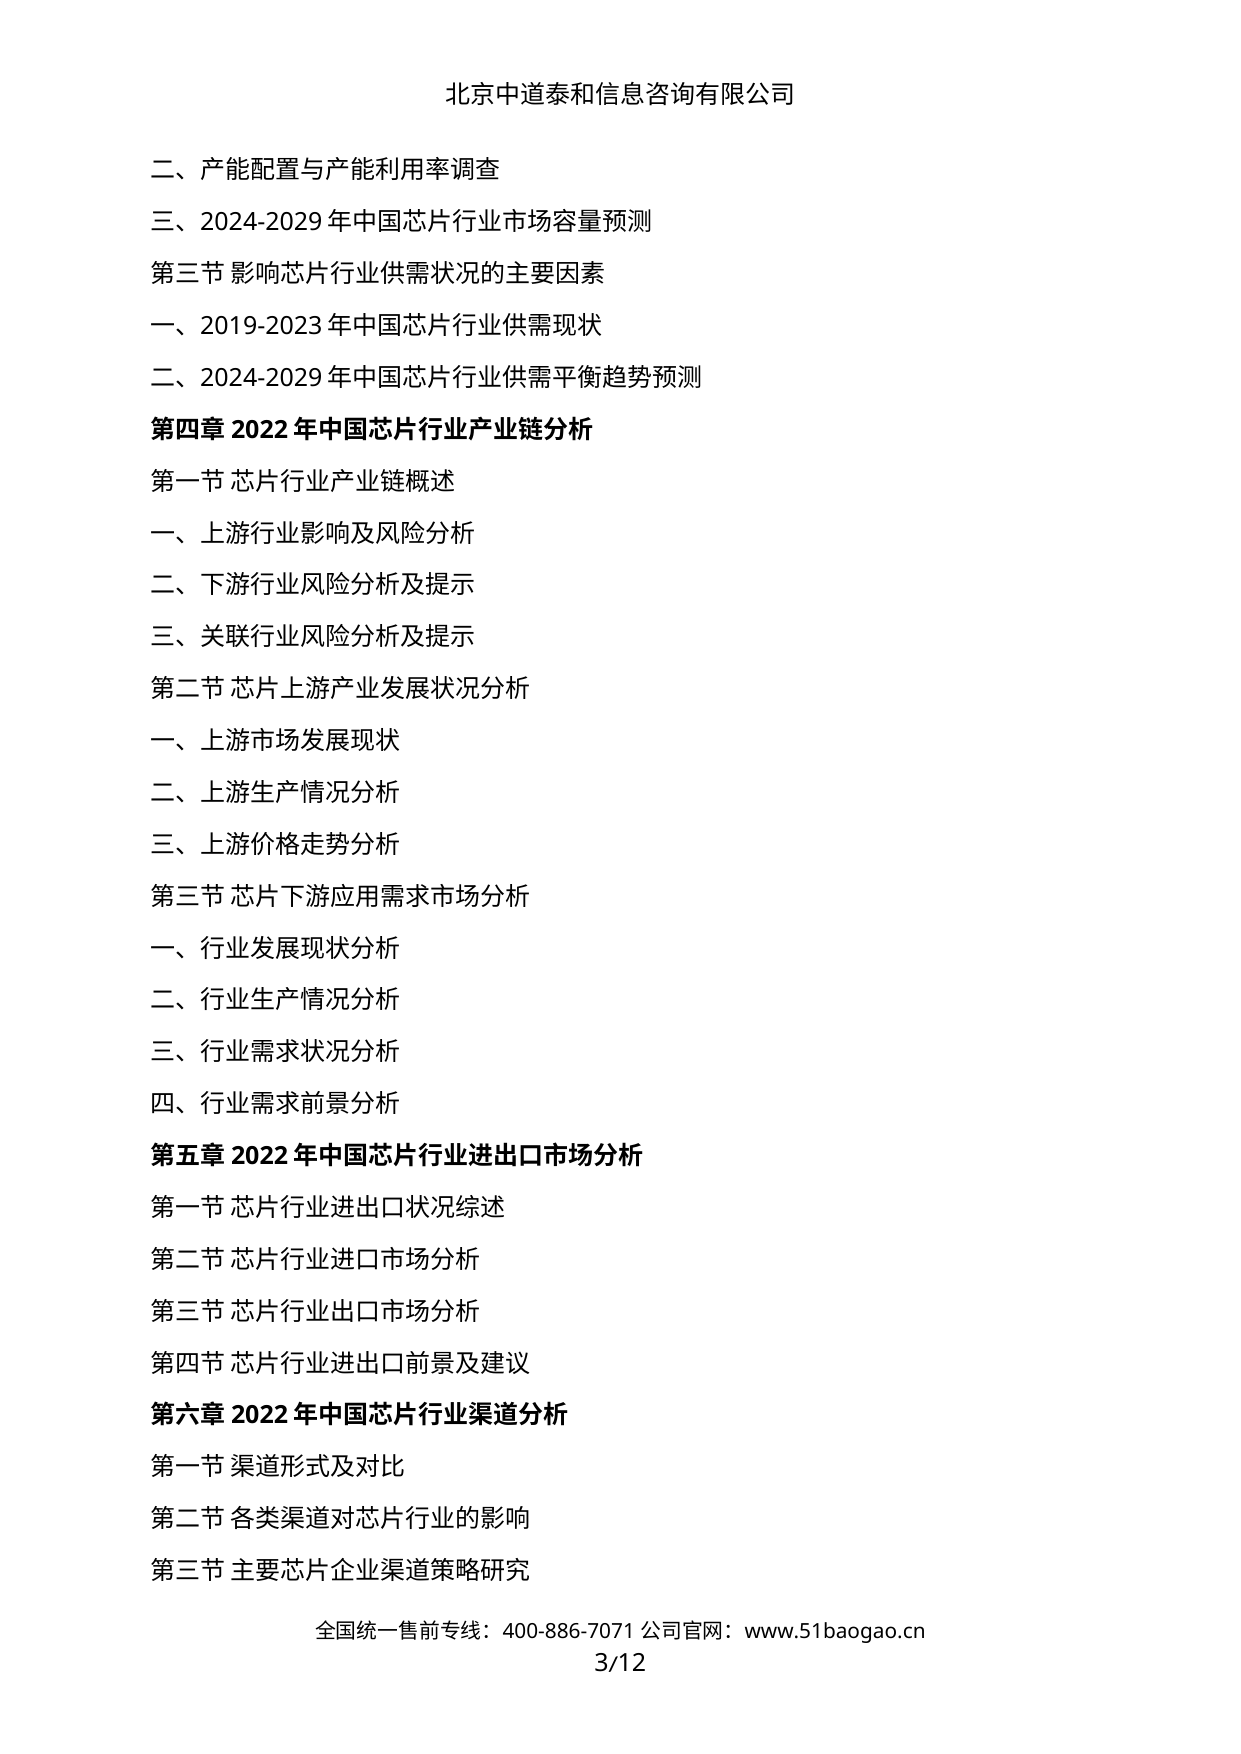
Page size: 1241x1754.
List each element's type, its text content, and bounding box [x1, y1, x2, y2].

text 第三节 芯片行业出口市场分析 [150, 1291, 1090, 1327]
text 四、行业需求前景分析 [150, 1084, 1090, 1120]
text 第二节 芯片上游产业发展状况分析 [150, 669, 1090, 705]
text 一、2019-2023年中国芯片行业供需现状 [150, 306, 1090, 342]
text 第三节 芯片下游应用需求市场分析 [150, 876, 1090, 912]
text 第六章 2022年中国芯片行业渠道分析 [150, 1395, 1090, 1431]
text 一、上游行业影响及风险分析 [150, 513, 1090, 549]
text 第一节 芯片行业产业链概述 [150, 461, 1090, 497]
text 二、行业生产情况分析 [150, 980, 1090, 1016]
text 一、上游市场发展现状 [150, 721, 1090, 757]
text 三、行业需求状况分析 [150, 1032, 1090, 1068]
text 二、2024-2029年中国芯片行业供需平衡趋势预测 [150, 357, 1090, 394]
text 三、关联行业风险分析及提示 [150, 617, 1090, 653]
text 第三节 主要芯片企业渠道策略研究 [150, 1551, 1090, 1587]
text 二、产能配置与产能利用率调查 [150, 150, 1090, 186]
text 第二节 芯片行业进口市场分析 [150, 1239, 1090, 1276]
text 第五章 2022年中国芯片行业进出口市场分析 [150, 1136, 1090, 1172]
text 二、下游行业风险分析及提示 [150, 565, 1090, 601]
text 三、上游价格走势分析 [150, 824, 1090, 861]
text 第三节 影响芯片行业供需状况的主要因素 [150, 254, 1090, 290]
text 第四节 芯片行业进出口前景及建议 [150, 1343, 1090, 1379]
text 第一节 芯片行业进出口状况综述 [150, 1187, 1090, 1224]
text 三、2024-2029年中国芯片行业市场容量预测 [150, 202, 1090, 238]
text 第二节 各类渠道对芯片行业的影响 [150, 1499, 1090, 1535]
text 第一节 渠道形式及对比 [150, 1447, 1090, 1483]
text 二、上游生产情况分析 [150, 772, 1090, 809]
text 第四章 2022年中国芯片行业产业链分析 [150, 409, 1090, 446]
text 一、行业发展现状分析 [150, 928, 1090, 964]
